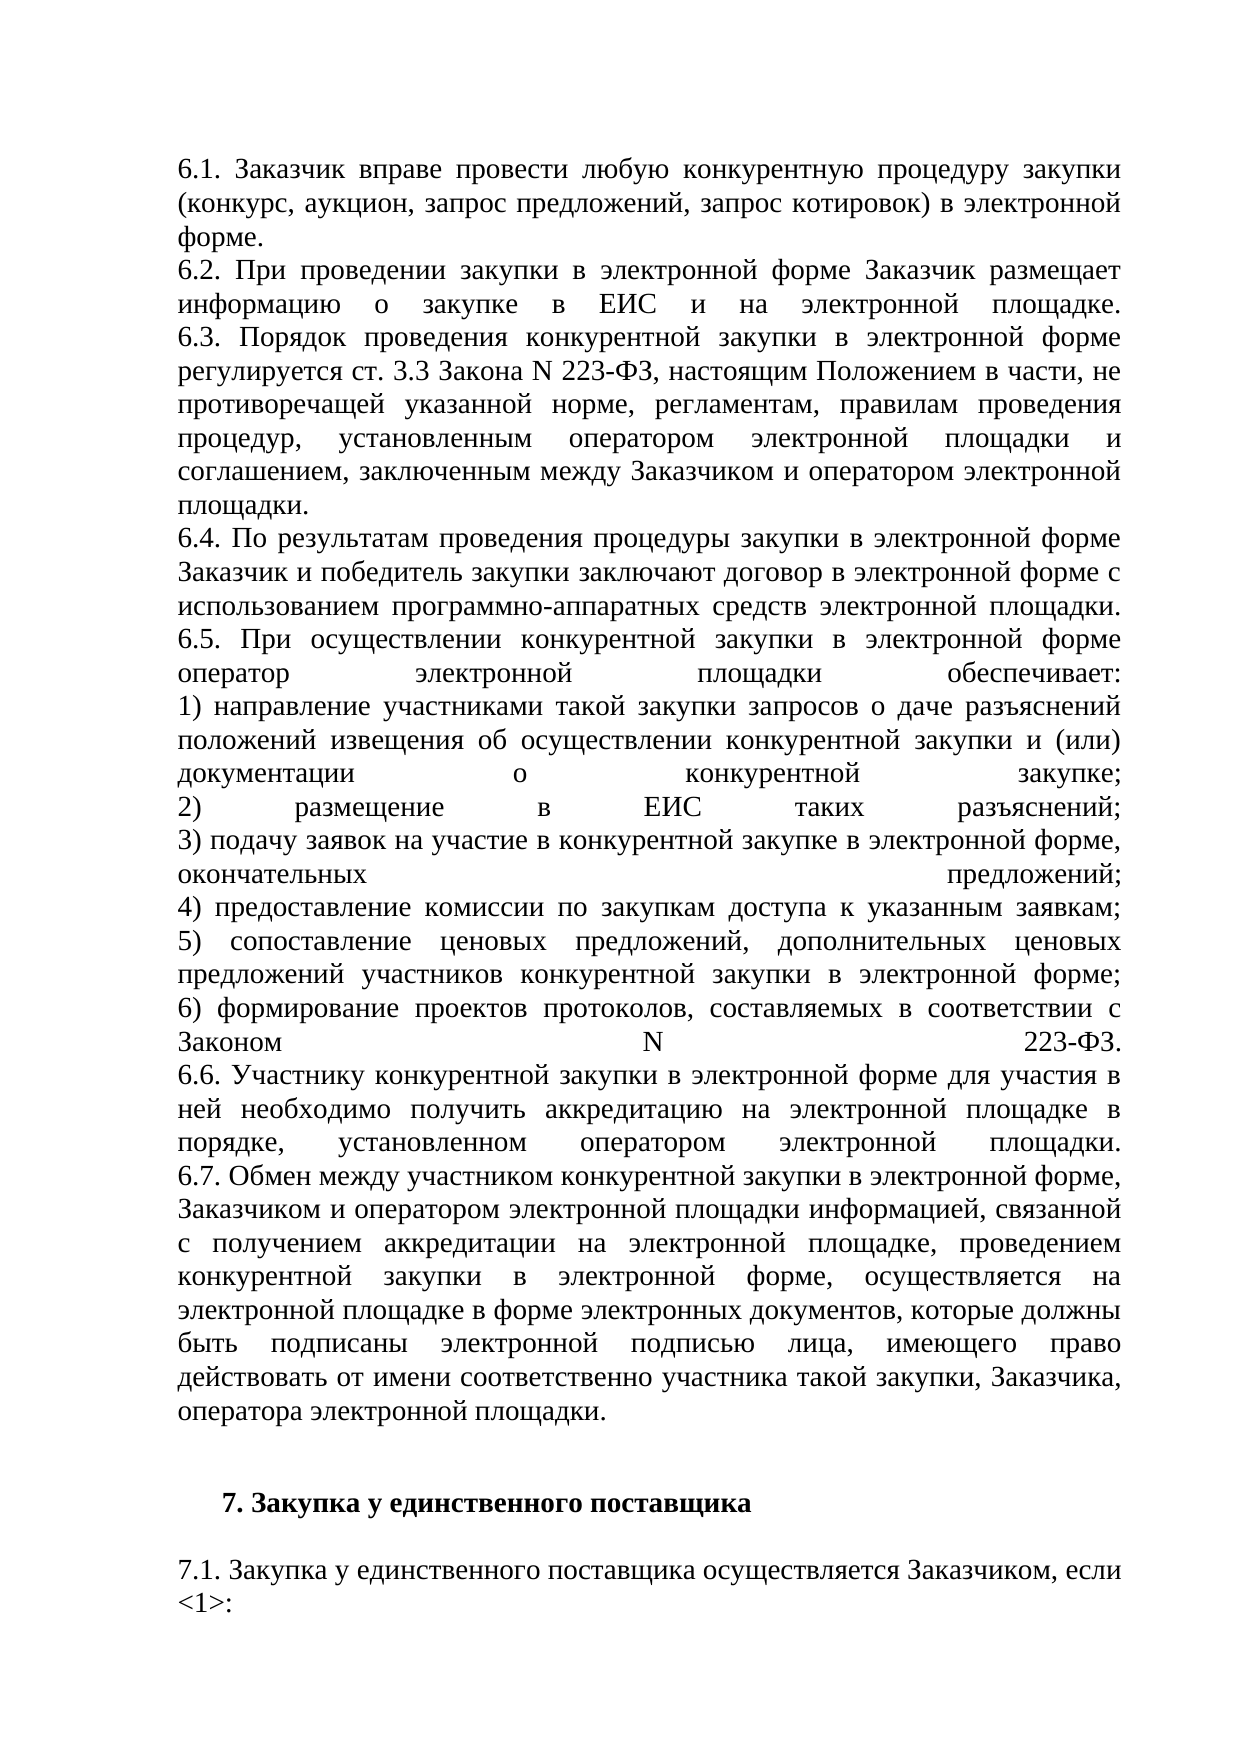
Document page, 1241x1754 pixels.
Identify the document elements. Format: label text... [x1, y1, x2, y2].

text 7.1. Закупка у единственного поставщика осуществляется Заказчиком, если <1>: [177, 1518, 1122, 1619]
text 7. Закупка у единственного поставщика [177, 1485, 1122, 1518]
text 6.1. Заказчик вправе провести любую конкурентную процедуру закупки (конкурс, аукцион, запрос предложений, запрос котировок) в электронной форме. 6.2. При проведении закупки в электронной форме Заказчик размещает информацию о закупке в ЕИС и на электронной площадке. 6.3. Порядок проведения конкурентной закупки в электронной форме регулируется ст. 3.3 Закона N 223-ФЗ, настоящим Положением в части, не противоречащей указанной норме, регламентам, правилам проведения процедур, установленным оператором электронной площадки и соглашением, заключенным между Заказчиком и оператором электронной площадки. 6.4. По результатам проведения процедуры закупки в электронной форме Заказчик и победитель закупки заключают договор в электронной форме с использованием программно-аппаратных средств электронной площадки. 6.5. При осуществлении конкурентной закупки в электронной форме оператор электронной площадки обеспечивает: 1) направление участниками такой закупки запросов о даче разъяснений положений извещения об осуществлении конкурентной закупки и (или) документации о конкурентной закупке; 2) размещение в ЕИС таких разъяснений; 3) подачу заявок на участие в конкурентной закупке в электронной форме, окончательных предложений; 4) предоставление комиссии по закупкам доступа к указанным заявкам; 5) сопоставление ценовых предложений, дополнительных ценовых предложений участников конкурентной закупки в электронной форме; 6) формирование проектов протоколов, составляемых в соответствии с Законом N 223-ФЗ. 6.6. Участнику конкурентной закупки в электронной форме для участия в ней необходимо получить аккредитацию на электронной площадке в порядке, установленном оператором электронной площадки. 6.7. Обмен между участником конкурентной закупки в электронной форме, Заказчиком и оператором электронной площадки информацией, связанной с получением аккредитации на электронной площадке, проведением конкурентной закупки в электронной форме, осуществляется на электронной площадке в форме электронных документов, которые должны быть подписаны электронной подписью лица, имеющего право действовать от имени соответственно участника такой закупки, Заказчика, оператора электронной площадки. [177, 118, 1122, 1426]
